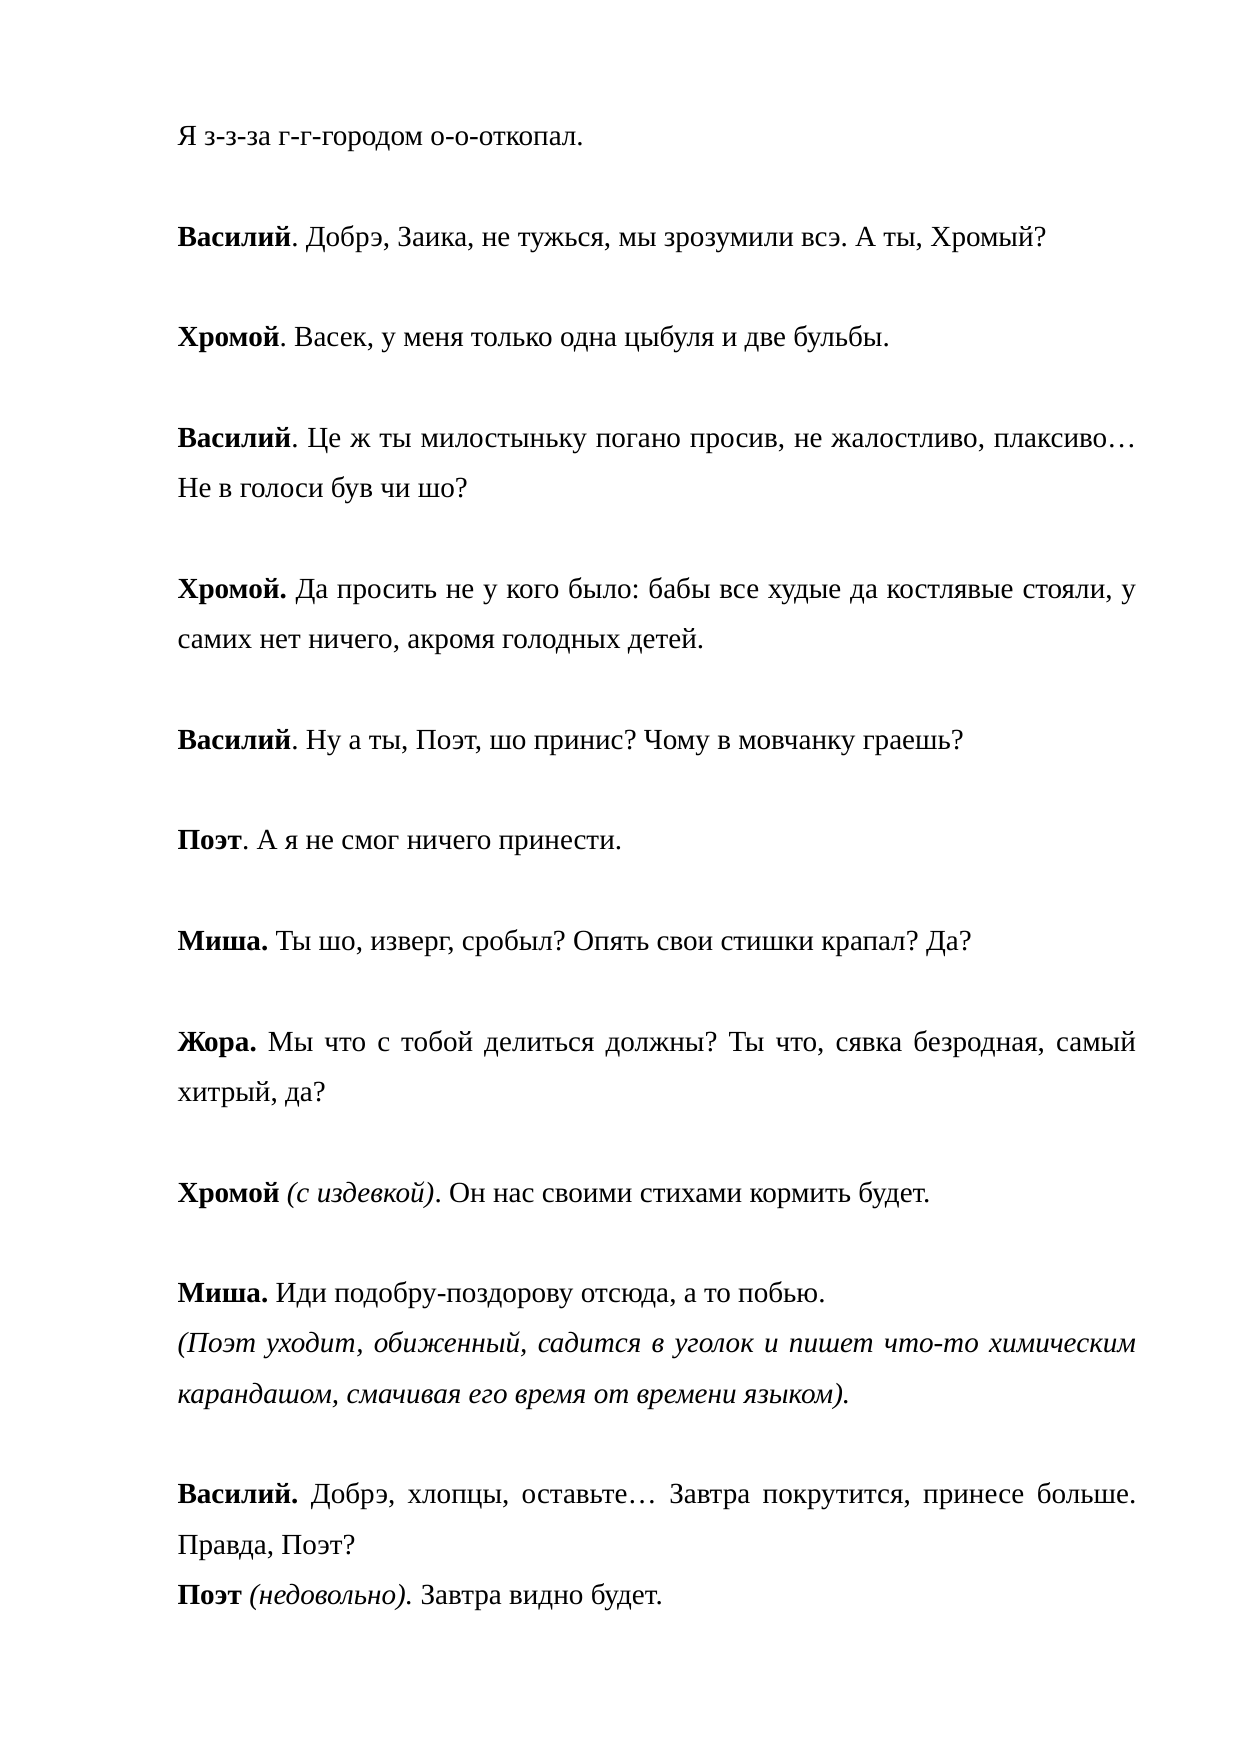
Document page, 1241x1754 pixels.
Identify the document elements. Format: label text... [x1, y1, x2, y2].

text Хромой (с издевкой). Он нас своими стихами кормить будет. [177, 1175, 1137, 1208]
text Поэт (недовольно). Завтра видно будет. [177, 1577, 1137, 1611]
text Василий. Добрэ, хлопцы, оставьте… Завтра покрутится, принесе больше. Правда, Поэт? [177, 1477, 1137, 1560]
text Василий. Добрэ, Заика, не тужься, мы зрозумили всэ. А ты, Хромый? [177, 219, 1137, 252]
text Василий. Це ж ты милостыньку погано просив, не жалостливо, плаксиво… Не в голоси був чи шо? [177, 420, 1137, 504]
text Миша. Ты шо, изверг, сробыл? Опять свои стишки крапал? Да? [177, 923, 1137, 957]
text Я з-з-за г-г-городом о-о-откопал. [177, 118, 1137, 152]
text (Поэт уходит, обиженный, садится в уголок и пишет что-то химическим карандашом, смачивая его время от времени языком). [177, 1326, 1137, 1409]
text Поэт. А я не смог ничего принести. [177, 822, 1137, 856]
text Миша. Иди подобру-поздорову отсюда, а то побью. [177, 1275, 1137, 1309]
text Хромой. Да просить не у кого было: бабы все худые да костлявые стояли, у самих нет ничего, акромя голодных детей. [177, 571, 1137, 655]
text Хромой. Васек, у меня только одна цыбуля и две бульбы. [177, 319, 1137, 353]
text Василий. Ну а ты, Поэт, шо принис? Чому в мовчанку граешь? [177, 722, 1137, 755]
text Жора. Мы что с тобой делиться должны? Ты что, сявка безродная, самый хитрый, да? [177, 1024, 1137, 1108]
